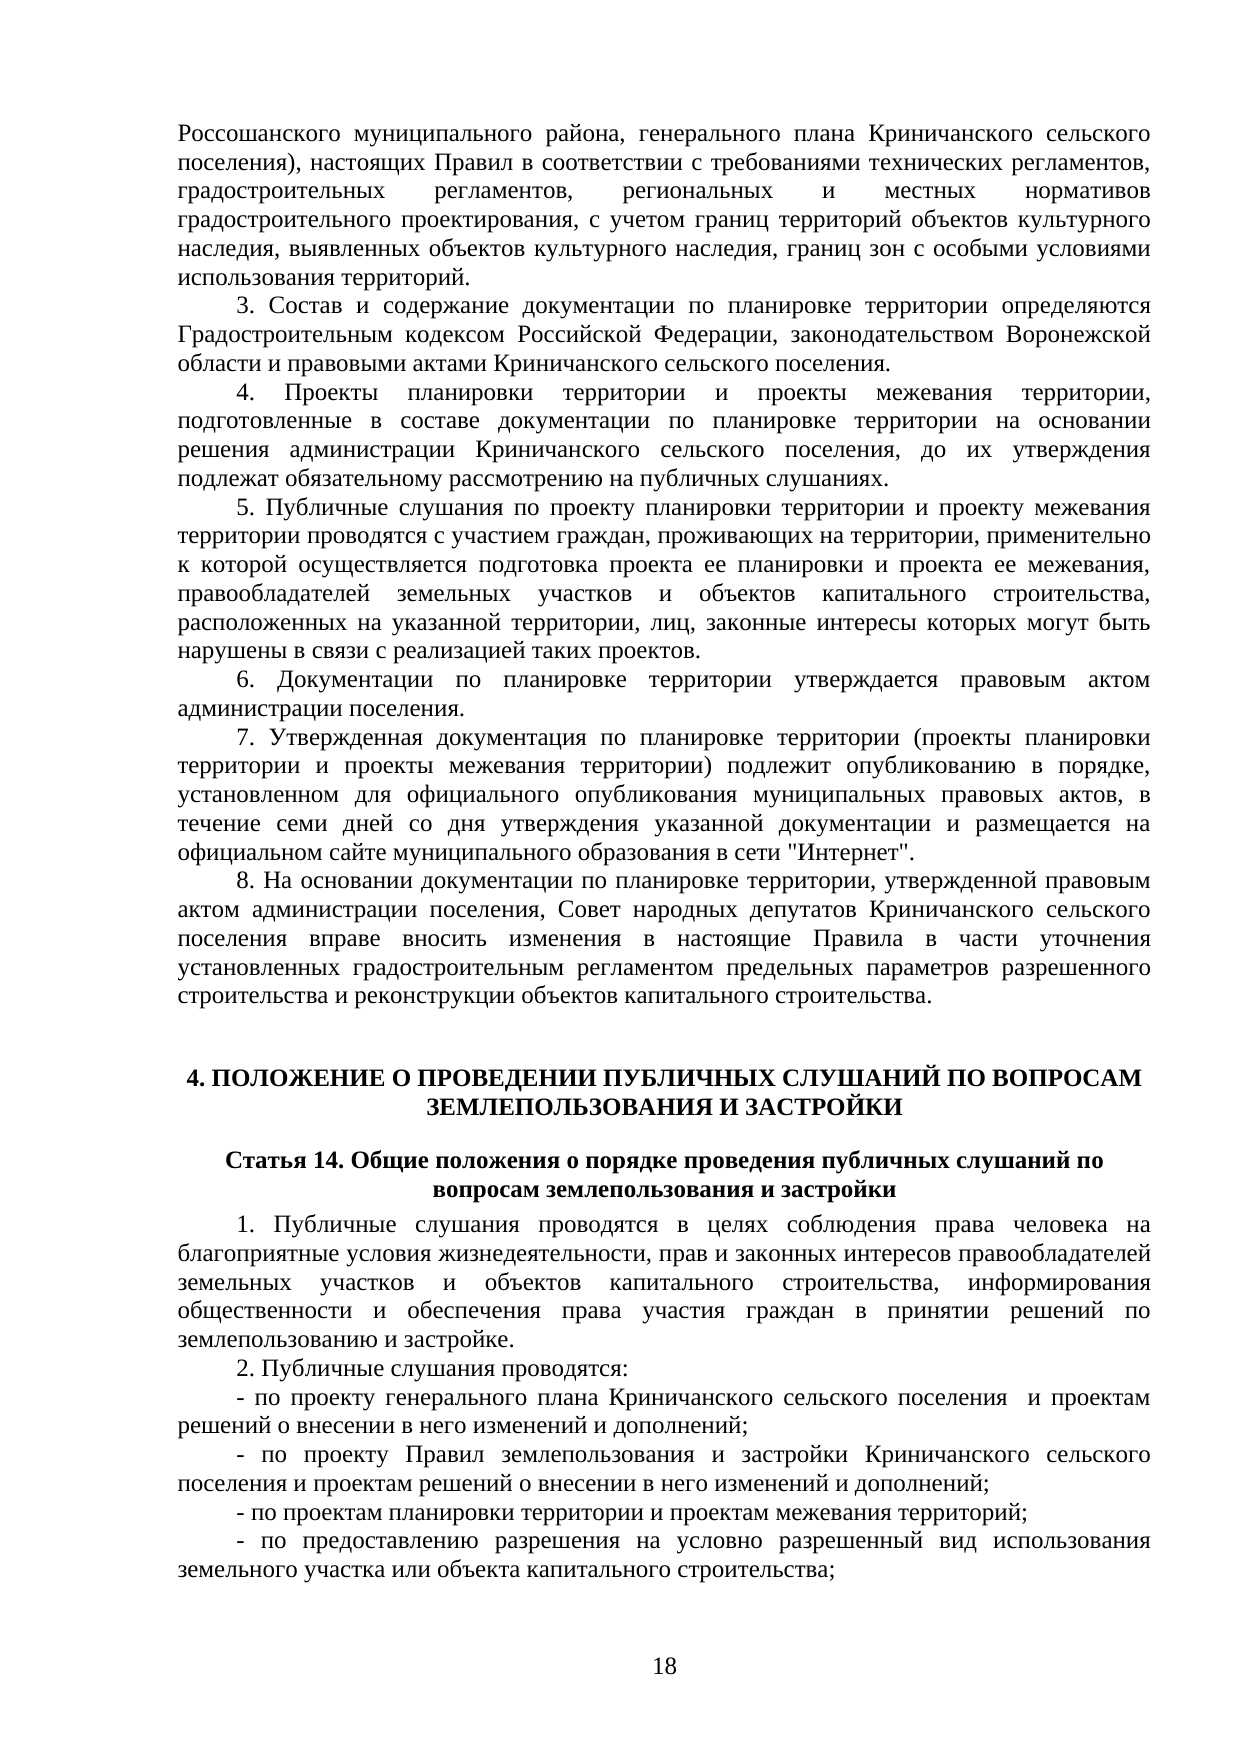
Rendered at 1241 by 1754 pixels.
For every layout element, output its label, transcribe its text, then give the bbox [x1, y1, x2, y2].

text 7. Утвержденная документация по планировке территории (проекты планировки территории и проекты межевания территории) подлежит опубликованию в порядке, установленном для официального опубликования муниципальных правовых актов, в течение семи дней со дня утверждения указанной документации и размещается на официальном сайте муниципального образования в сети "Интернет". [177, 722, 1152, 866]
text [177, 118, 1152, 291]
text 8. На основании документации по планировке территории, утвержденной правовым актом администрации поселения, Совет народных депутатов Криничанского сельского поселения вправе вносить изменения в настоящие Правила в части уточнения установленных градостроительным регламентом предельных параметров разрешенного строительства и реконструкции объектов капитального строительства. [177, 866, 1152, 1009]
subtitle 4. ПОЛОЖЕНИЕ О ПРОВЕДЕНИИ ПУБЛИЧНЫХ СЛУШАНИЙ ПО ВОПРОСАМ ЗЕМЛЕПОЛЬЗОВАНИЯ И ЗАСТРОЙКИ [177, 1063, 1152, 1121]
text 6. Документации по планировке территории утверждается правовым актом администрации поселения. [177, 664, 1152, 722]
text 2. Публичные слушания проводятся: [177, 1353, 1152, 1382]
subtitle Статья 14. Общие положения о порядке проведения публичных слушаний по вопросам землепользования и застройки [177, 1146, 1152, 1203]
text 3. Состав и содержание документации по планировке территории определяются Градостроительным кодексом Российской Федерации, законодательством Воронежской области и правовыми актами Криничанского сельского поселения. [177, 291, 1152, 377]
text - по предоставлению разрешения на условно разрешенный вид использования земельного участка или объекта капитального строительства; [177, 1526, 1152, 1583]
text - по проекту генерального плана Криничанского сельского поселения и проектам решений о внесении в него изменений и дополнений; [177, 1382, 1152, 1439]
text 1. Публичные слушания проводятся в целях соблюдения права человека на благоприятные условия жизнедеятельности, прав и законных интересов правообладателей земельных участков и объектов капитального строительства, информирования общественности и обеспечения права участия граждан в принятии решений по землепользованию и застройке. [177, 1209, 1152, 1353]
text - по проектам планировки территории и проектам межевания территорий; [177, 1497, 1152, 1526]
text 5. Публичные слушания по проекту планировки территории и проекту межевания территории проводятся с участием граждан, проживающих на территории, применительно к которой осуществляется подготовка проекта ее планировки и проекта ее межевания, правообладателей земельных участков и объектов капитального строительства, расположенных на указанной территории, лиц, законные интересы которых могут быть нарушены в связи с реализацией таких проектов. [177, 492, 1152, 664]
text 4. Проекты планировки территории и проекты межевания территории, подготовленные в составе документации по планировке территории на основании решения администрации Криничанского сельского поселения, до их утверждения подлежат обязательному рассмотрению на публичных слушаниях. [177, 377, 1152, 492]
text - по проекту Правил землепользования и застройки Криничанского сельского поселения и проектам решений о внесении в него изменений и дополнений; [177, 1439, 1152, 1497]
